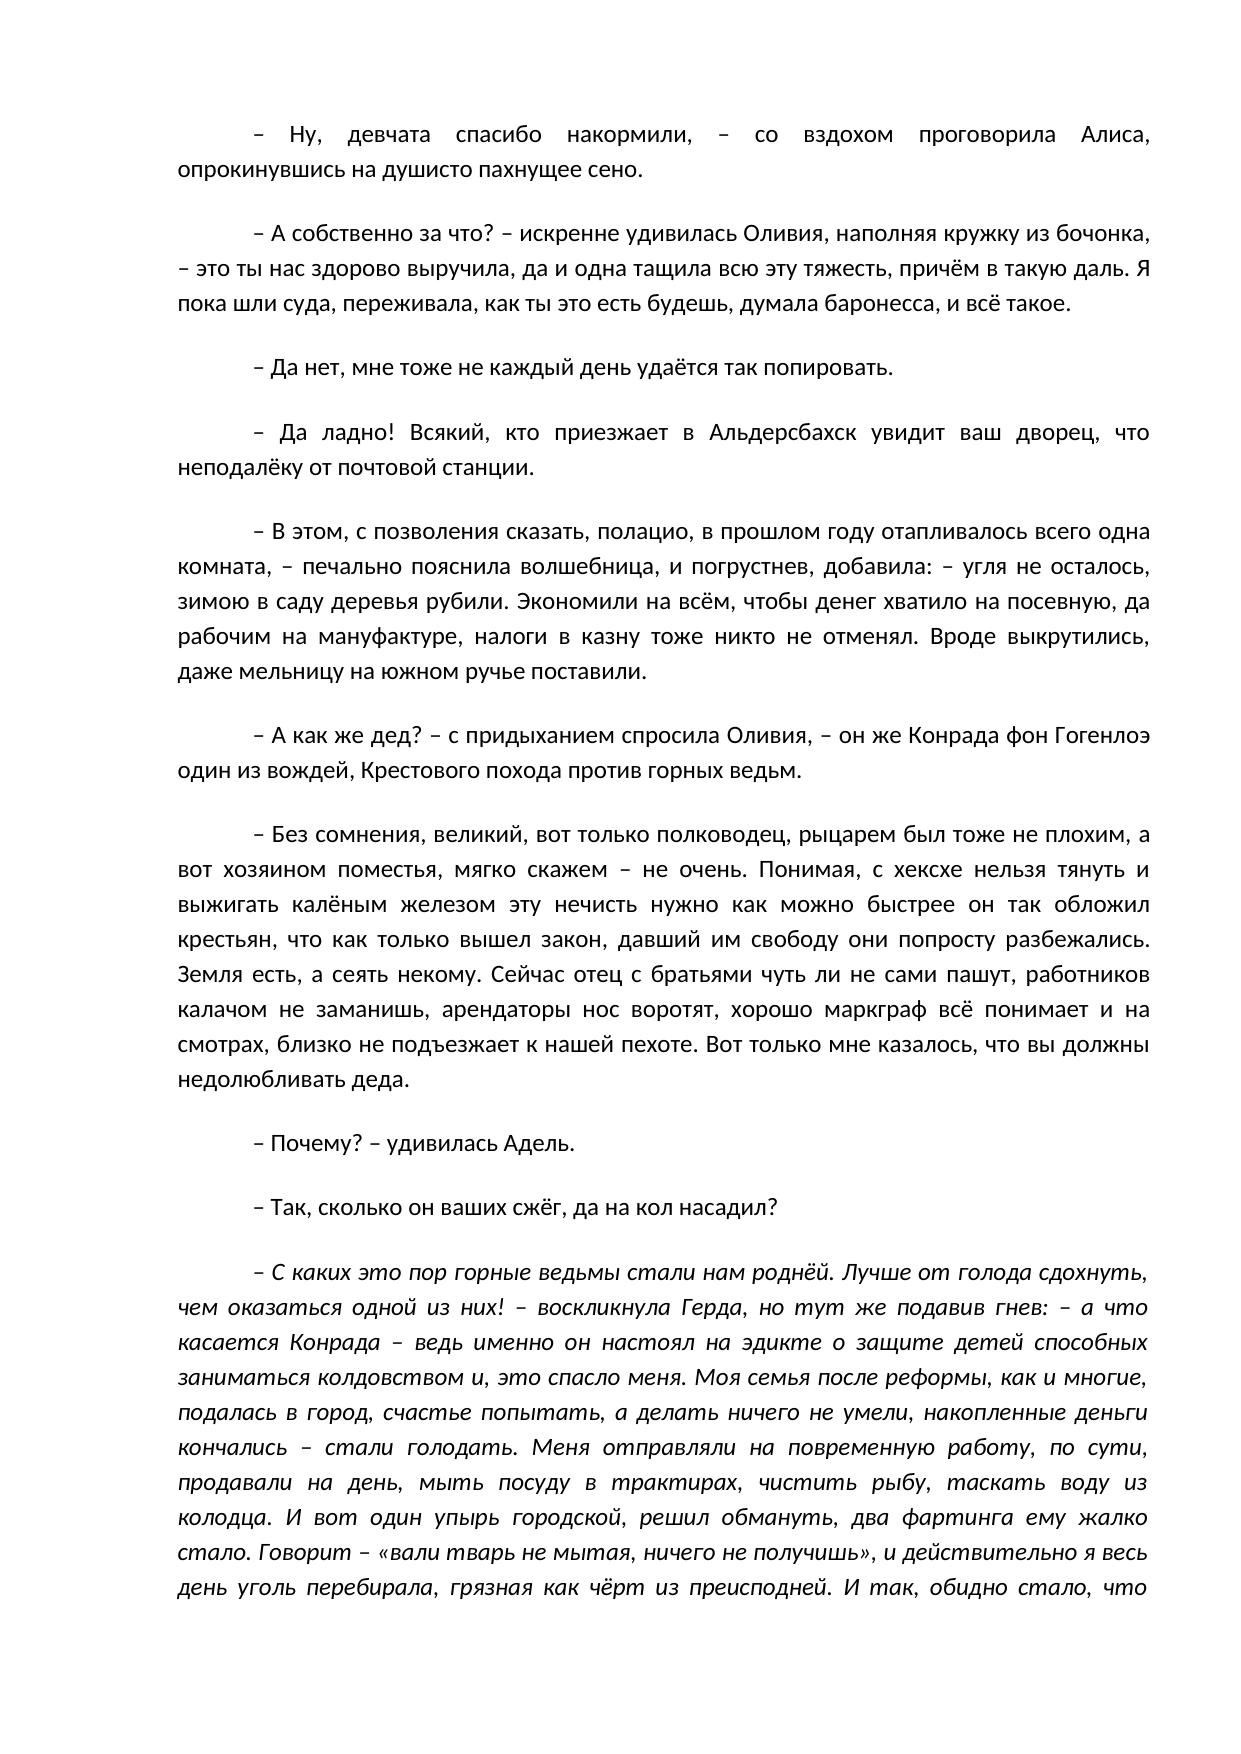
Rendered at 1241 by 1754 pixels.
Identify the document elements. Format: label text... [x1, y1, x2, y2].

text – Ну, девчата спасибо накормили, – со вздохом проговорила Алиса, опрокинувшись на душисто пахнущее сено. [177, 118, 1152, 184]
text – Так, сколько он ваших сжёг, да на кол насадил? [177, 1191, 1152, 1222]
text – Почему? – удивилась Адель. [177, 1127, 1152, 1158]
text – Да нет, мне тоже не каждый день удаётся так попировать. [177, 351, 1152, 382]
text – А как же дед? – с придыханием спросила Оливия, – он же Конрада фон Гогенлоэ один из вождей, Крестового похода против горных ведьм. [177, 719, 1152, 784]
text – Без сомнения, великий, вот только полководец, рыцарем был тоже не плохим, а вот хозяином поместья, мягко скажем – не очень. Понимая, с хексхе нельзя тянуть и выжигать калёным железом эту нечисть нужно как можно быстрее он так обложил крестьян, что как только вышел закон, давший им свободу они попросту разбежались. Земля есть, а сеять некому. Сейчас отец с братьями чуть ли не сами пашут, работников калачом не заманишь, арендаторы нос воротят, хорошо маркграф всё понимает и на смотрах, близко не подъезжает к нашей пехоте. Вот только мне казалось, что вы должны недолюбливать деда. [177, 818, 1152, 1094]
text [177, 1256, 1152, 1601]
text – В этом, с позволения сказать, полацио, в прошлом году отапливалось всего одна комната, – печально пояснила волшебница, и погрустнев, добавила: – угля не осталось, зимою в саду деревья рубили. Экономили на всём, чтобы денег хватило на посевную, да рабочим на мануфактуре, налоги в казну тоже никто не отменял. Вроде выкрутились, даже мельницу на южном ручье поставили. [177, 515, 1152, 685]
text – А собственно за что? – искренне удивилась Оливия, наполняя кружку из бочонка, – это ты нас здорово выручила, да и одна тащила всю эту тяжесть, причём в такую даль. Я пока шли суда, переживала, как ты это есть будешь, думала баронесса, и всё такое. [177, 217, 1152, 318]
text – Да ладно! Всякий, кто приезжает в Альдерсбахск увидит ваш дворец, что неподалёку от почтовой станции. [177, 416, 1152, 481]
